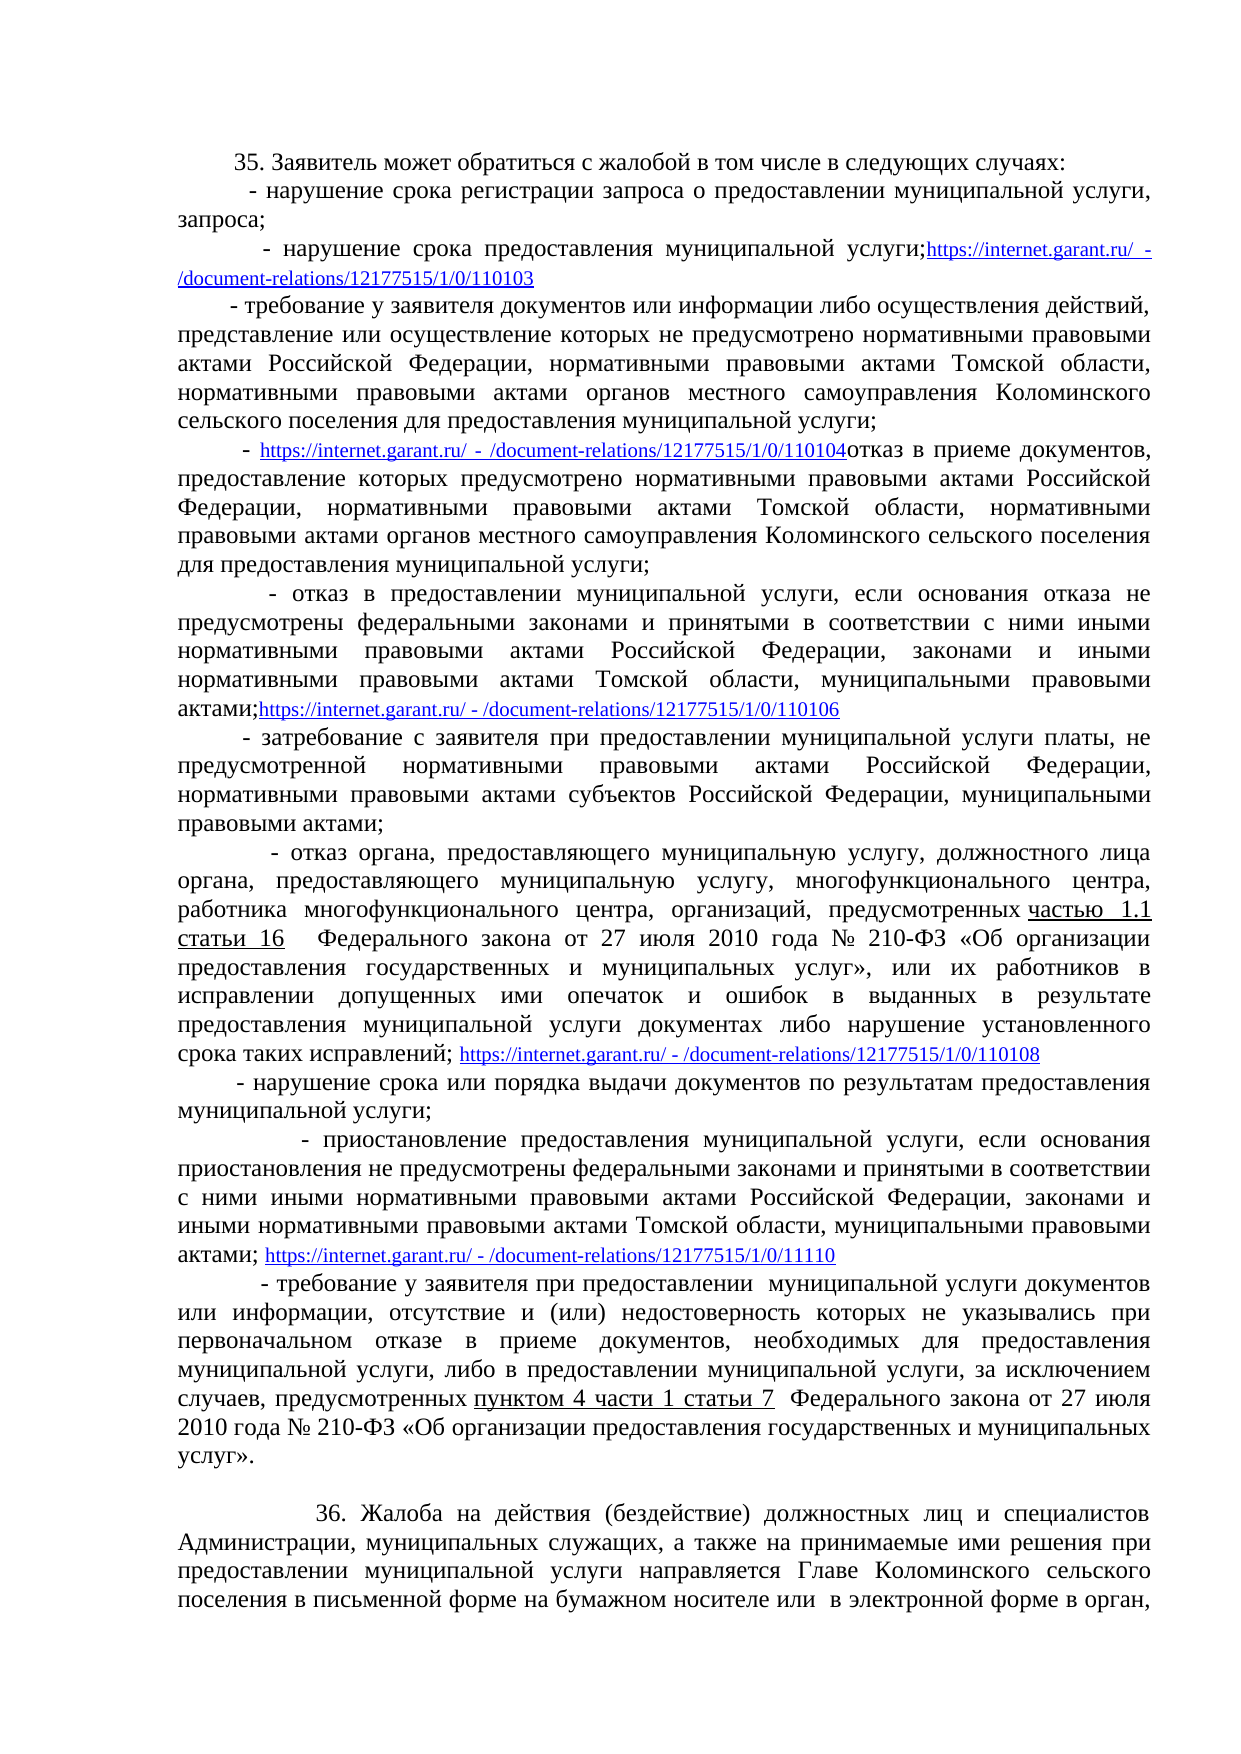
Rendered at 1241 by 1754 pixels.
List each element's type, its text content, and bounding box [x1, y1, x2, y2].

text - отказ органа, предоставляющего муниципальную услугу, должностного лица органа, предоставляющего муниципальную услугу, многофункционального центра, работника многофункционального центра, организаций, предусмотренных частью 1.1 статьи 16 Федерального закона от 27 июля 2010 года № 210-ФЗ «Об организации предоставления государственных и муниципальных услуг», или их работников в исправлении допущенных ими опечаток и ошибок в выданных в результате предоставления муниципальной услуги документах либо нарушение установленного срока таких исправлений; https://internet.garant.ru/ - /document-relations/12177515/1/0/110108 [177, 837, 1152, 1067]
text - нарушение срока или порядка выдачи документов по результатам предоставления муниципальной услуги; [177, 1067, 1152, 1124]
text - нарушение срока предоставления муниципальной услуги;https://internet.garant.ru/ - /document-relations/12177515/1/0/110103 [177, 233, 1152, 291]
text - https://internet.garant.ru/ - /document-relations/12177515/1/0/110104отказ в приеме документов, предоставление которых предусмотрено нормативными правовыми актами Российской Федерации, нормативными правовыми актами Томской области, нормативными правовыми актами органов местного самоуправления Коломинского сельского поселения для предоставления муниципальной услуги; [177, 434, 1152, 578]
text - требование у заявителя документов или информации либо осуществления действий, представление или осуществление которых не предусмотрено нормативными правовыми актами Российской Федерации, нормативными правовыми актами Томской области, нормативными правовыми актами органов местного самоуправления Коломинского сельского поселения для предоставления муниципальной услуги; [177, 291, 1152, 434]
text - приостановление предоставления муниципальной услуги, если основания приостановления не предусмотрены федеральными законами и принятыми в соответствии с ними иными нормативными правовыми актами Российской Федерации, законами и иными нормативными правовыми актами Томской области, муниципальными правовыми актами; https://internet.garant.ru/ - /document-relations/12177515/1/0/11110 [177, 1124, 1152, 1268]
text - отказ в предоставлении муниципальной услуги, если основания отказа не предусмотрены федеральными законами и принятыми в соответствии с ними иными нормативными правовыми актами Российской Федерации, законами и иными нормативными правовыми актами Томской области, муниципальными правовыми актами;https://internet.garant.ru/ - /document-relations/12177515/1/0/110106 [177, 578, 1152, 722]
text - требование у заявителя при предоставлении муниципальной услуги документов или информации, отсутствие и (или) недостоверность которых не указывались при первоначальном отказе в приеме документов, необходимых для предоставления муниципальной услуги, либо в предоставлении муниципальной услуги, за исключением случаев, предусмотренных пунктом 4 части 1 статьи 7 Федерального закона от 27 июля 2010 года № 210-ФЗ «Об организации предоставления государственных и муниципальных услуг». [177, 1268, 1152, 1469]
text - затребование с заявителя при предоставлении муниципальной услуги платы, не предусмотренной нормативными правовыми актами Российской Федерации, нормативными правовыми актами субъектов Российской Федерации, муниципальными правовыми актами; [177, 722, 1152, 837]
text - нарушение срока регистрации запроса о предоставлении муниципальной услуги, запроса; [177, 176, 1152, 233]
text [177, 1498, 1152, 1613]
text 35. Заявитель может обратиться с жалобой в том числе в следующих случаях: [177, 147, 1152, 176]
